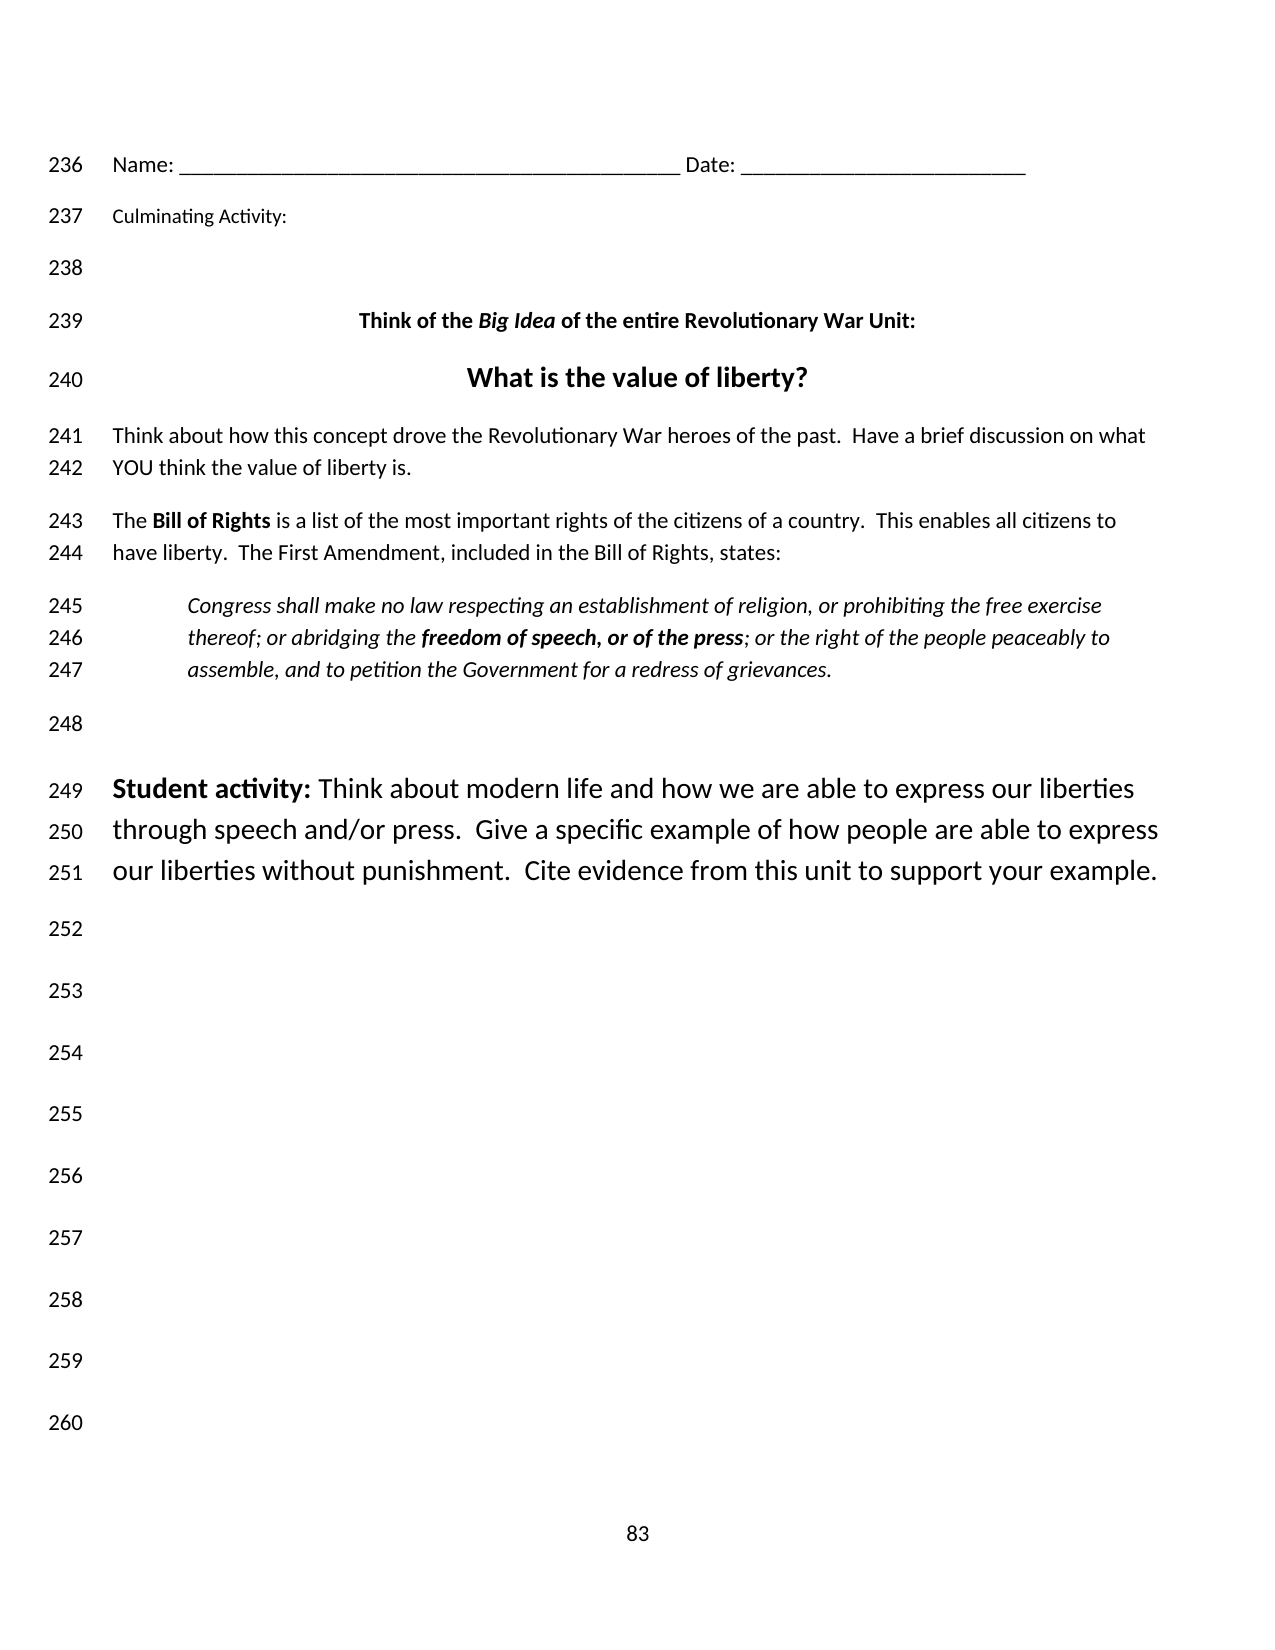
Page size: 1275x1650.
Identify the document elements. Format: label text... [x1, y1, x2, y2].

text Think about how this concept drove the Revolutionary War heroes of the past. Have a brief discussion on what YOU think the value of liberty is. [112, 421, 1162, 481]
text The Bill of Rights is a list of the most important rights of the citizens of a country. This enables all citizens to have liberty. The First Amendment, included in the Bill of Rights, states: [112, 506, 1162, 566]
text Name: ____________________________________________ Date: _________________________ [112, 150, 1162, 178]
text Student activity: Think about modern life and how we are able to express our liberties through speech and/or press. Give a specific example of how people are able to express our liberties without punishment. Cite evidence from this unit to support your example. [112, 770, 1162, 888]
text Congress shall make no law respecting an establishment of religion, or prohibiting the free exercise thereof; or abridging the freedom of speech, or of the press; or the right of the people peaceably to assemble, and to petition the Government for a redress of grievances. [187, 591, 1162, 684]
text Culminating Activity: [112, 203, 1162, 228]
text What is the value of liberty? [112, 359, 1162, 395]
text Think of the Big Idea of the entire Revolutionary War Unit: [112, 306, 1162, 334]
